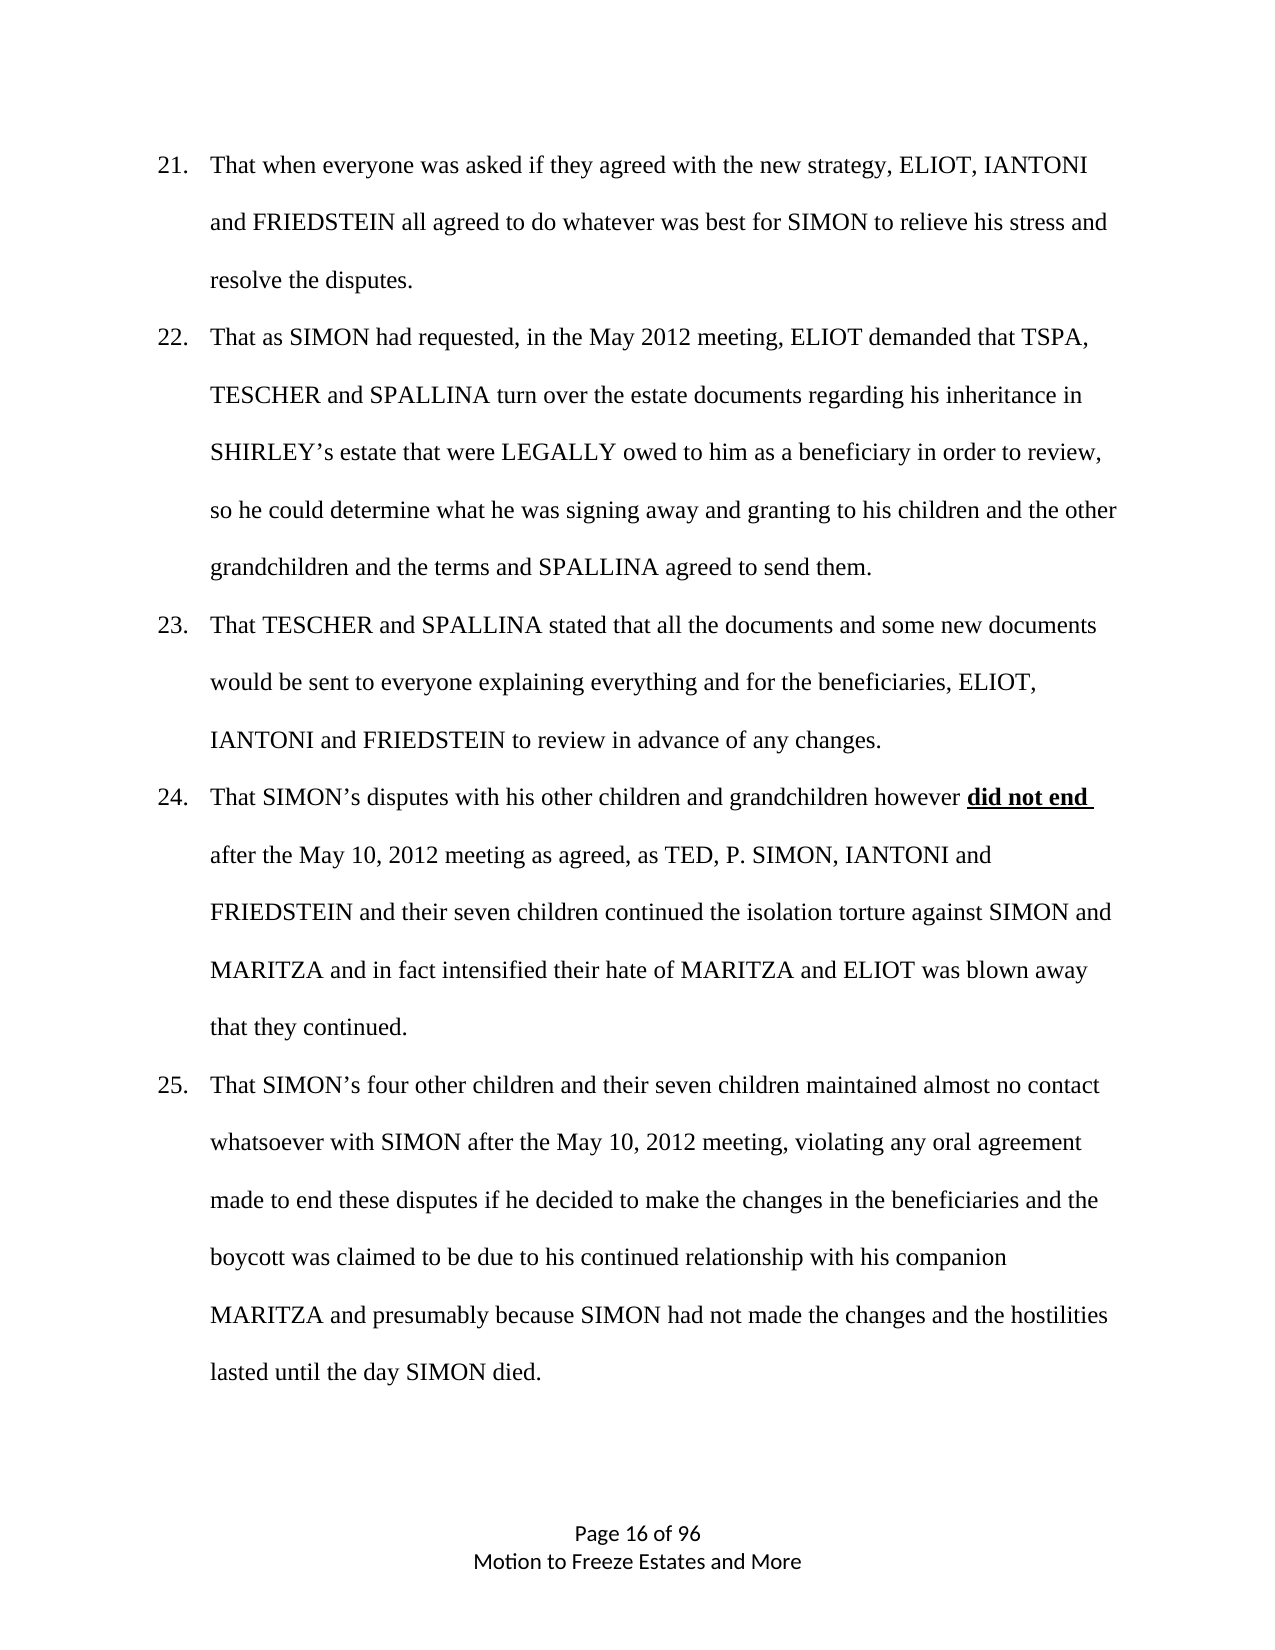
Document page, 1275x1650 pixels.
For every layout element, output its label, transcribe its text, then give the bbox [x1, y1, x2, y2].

list That SIMON’s disputes with his other children and grandchildren however did not end after the May 10, 2012 meeting as agreed, as TED, P. SIMON, IANTONI and FRIEDSTEIN and their seven children continued the isolation torture against SIMON and MARITZA and in fact intensified their hate of MARITZA and ELIOT was blown away that they continued. [157, 782, 1125, 1041]
list That TESCHER and SPALLINA stated that all the documents and some new documents would be sent to everyone explaining everything and for the beneficiaries, ELIOT, IANTONI and FRIEDSTEIN to review in advance of any changes. [157, 610, 1125, 754]
list That SIMON’s four other children and their seven children maintained almost no contact whatsoever with SIMON after the May 10, 2012 meeting, violating any oral agreement made to end these disputes if he decided to make the changes in the beneficiaries and the boycott was claimed to be due to his continued relationship with his companion MARITZA and presumably because SIMON had not made the changes and the hostilities lasted until the day SIMON died. [157, 1070, 1125, 1386]
list That when everyone was asked if they agreed with the new strategy, ELIOT, IANTONI and FRIEDSTEIN all agreed to do whatever was best for SIMON to relieve his stress and resolve the disputes. [157, 150, 1125, 294]
list That as SIMON had requested, in the May 2012 meeting, ELIOT demanded that TSPA, TESCHER and SPALLINA turn over the estate documents regarding his inheritance in SHIRLEY’s estate that were LEGALLY owed to him as a beneficiary in order to review, so he could determine what he was signing away and granting to his children and the other grandchildren and the terms and SPALLINA agreed to send them. [157, 322, 1125, 581]
